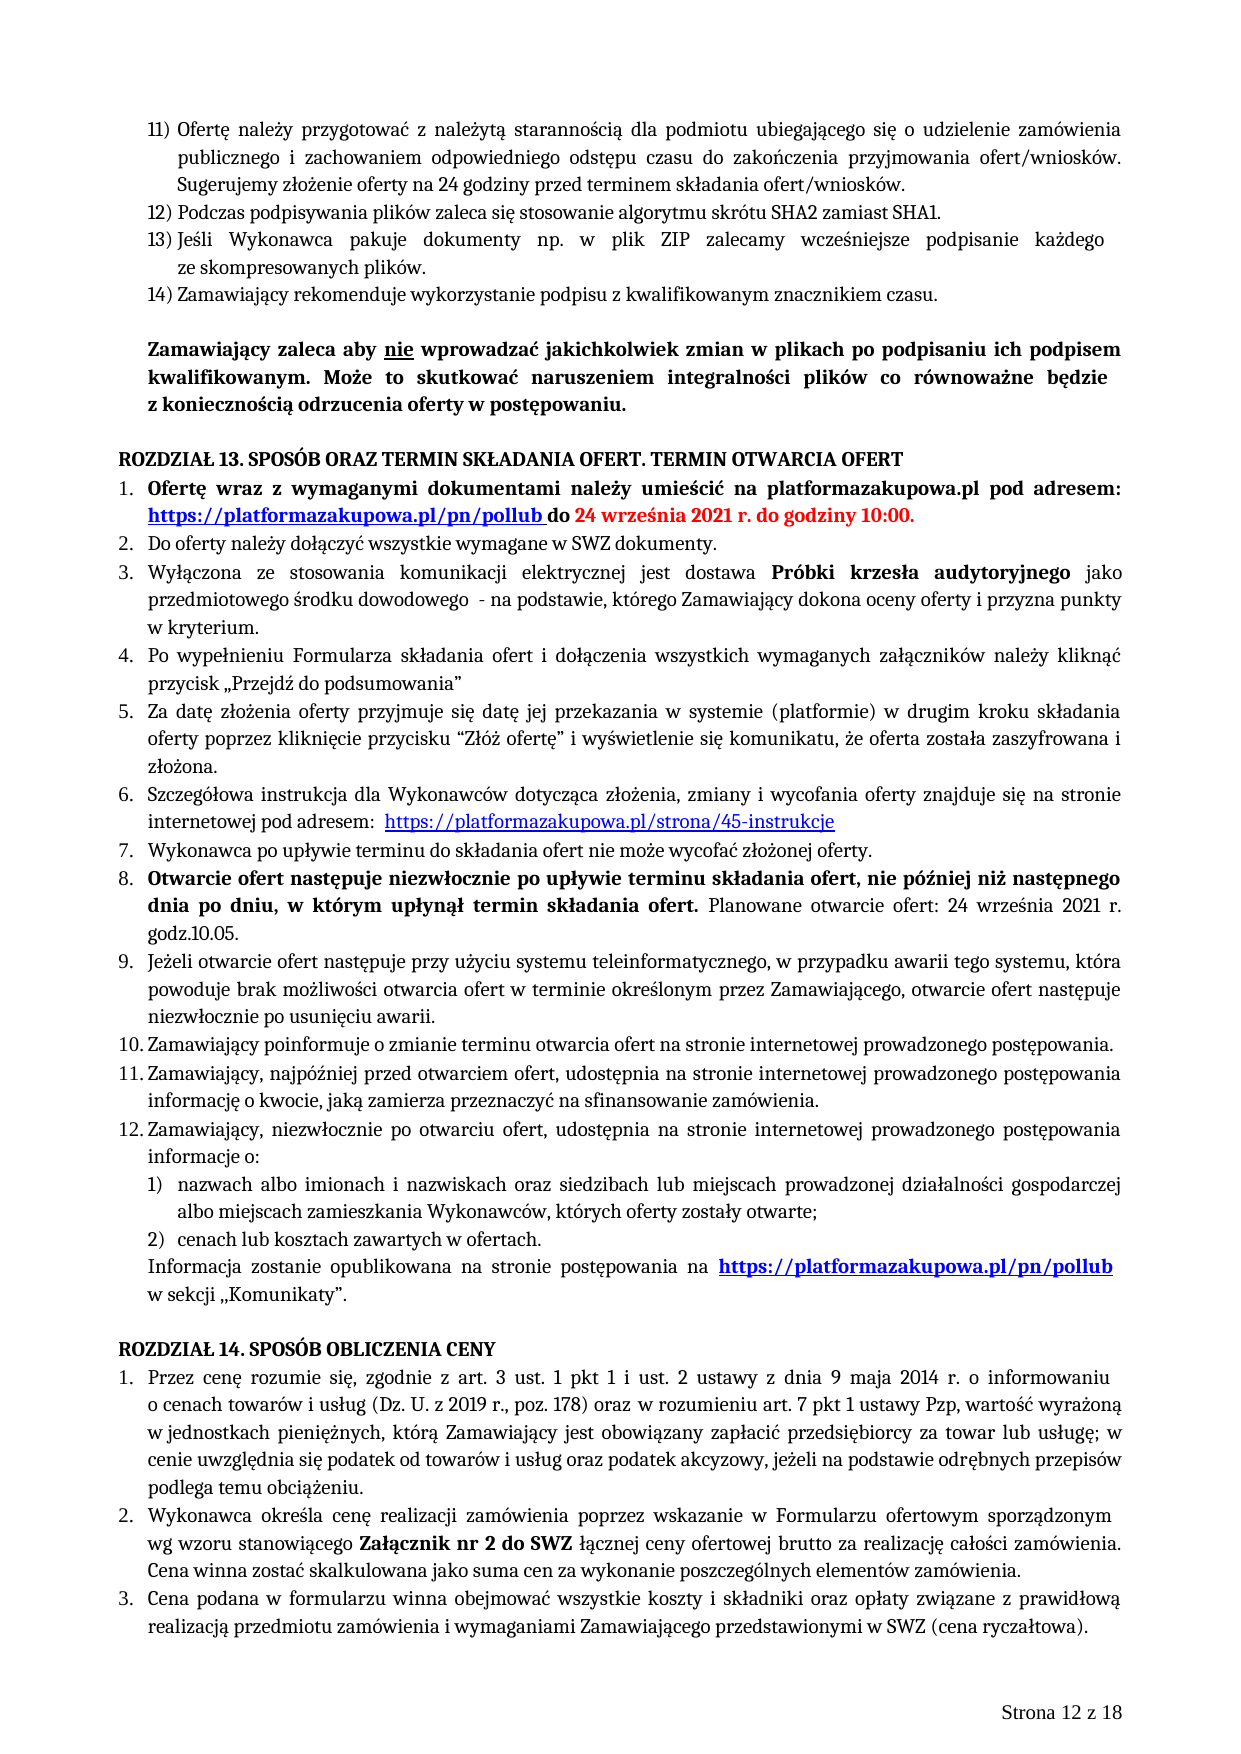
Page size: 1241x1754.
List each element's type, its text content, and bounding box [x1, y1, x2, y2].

list Wyłączona ze stosowania komunikacji elektrycznej jest dostawa Próbki krzesła audytoryjnego jako przedmiotowego środku dowodowego - na podstawie, którego Zamawiający dokona oceny oferty i przyzna punkty w kryterium. [118, 560, 1122, 639]
list Ofertę wraz z wymaganymi dokumentami należy umieścić na platformazakupowa.pl pod adresem: https://platformazakupowa.pl/pn/pollub do 24 września 2021 r. do godziny 10:00. [118, 476, 1122, 528]
list Wykonawca określa cenę realizacji zamówienia poprzez wskazanie w Formularzu ofertowym sporządzonym wg wzoru stanowiącego Załącznik nr 2 do SWZ łącznej ceny ofertowej brutto za realizację całości zamówienia. Cena winna zostać skalkulowana jako suma cen za wykonanie poszczególnych elementów zamówienia. [118, 1503, 1122, 1583]
list Po wypełnieniu Formularza składania ofert i dołączenia wszystkich wymaganych załączników należy kliknąć przycisk „Przejdź do podsumowania” [118, 643, 1122, 695]
list Jeśli Wykonawca pakuje dokumenty np. w plik ZIP zalecamy wcześniejsze podpisanie każdego ze skompresowanych plików. [148, 228, 1122, 279]
list Przez cenę rozumie się, zgodnie z art. 3 ust. 1 pkt 1 i ust. 2 ustawy z dnia 9 maja 2014 r. o informowaniu o cenach towarów i usług (Dz. U. z 2019 r., poz. 178) oraz w rozumieniu art. 7 pkt 1 ustawy Pzp, wartość wyrażoną w jednostkach pieniężnych, którą Zamawiający jest obowiązany zapłacić przedsiębiorcy za towar lub usługę; w cenie uwzględnia się podatek od towarów i usług oraz podatek akcyzowy, jeżeli na podstawie odrębnych przepisów podlega temu obciążeniu. [118, 1365, 1122, 1499]
list Zamawiający, niezwłocznie po otwarciu ofert, udostępnia na stronie internetowej prowadzonego postępowania informacje o: [118, 1116, 1122, 1169]
list Wykonawca po upływie terminu do składania ofert nie może wycofać złożonej oferty. [118, 838, 1122, 862]
list Ofertę należy przygotować z należytą starannością dla podmiotu ubiegającego się o udzielenie zamówienia publicznego i zachowaniem odpowiedniego odstępu czasu do zakończenia przyjmowania ofert/wniosków. Sugerujemy złożenie oferty na 24 godziny przed terminem składania ofert/wniosków. [148, 118, 1122, 197]
list Za datę złożenia oferty przyjmuje się datę jej przekazania w systemie (platformie) w drugim kroku składania oferty poprzez kliknięcie przycisku “Złóż ofertę” i wyświetlenie się komunikatu, że oferta została zaszyfrowana i złożona. [118, 699, 1122, 778]
text Zamawiający zaleca aby nie wprowadzać jakichkolwiek zmian w plikach po podpisaniu ich podpisem kwalifikowanym. Może to skutkować naruszeniem integralności plików co równoważne będzie z koniecznością odrzucenia oferty w postępowaniu. [148, 338, 1122, 417]
list nazwach albo imionach i nazwiskach oraz siedzibach lub miejscach prowadzonej działalności gospodarczej albo miejscach zamieszkania Wykonawców, których oferty zostały otwarte; [148, 1172, 1122, 1224]
list Cena podana w formularzu winna obejmować wszystkie koszty i składniki oraz opłaty związane z prawidłową realizacją przedmiotu zamówienia i wymaganiami Zamawiającego przedstawionymi w SWZ (cena ryczałtowa). [118, 1586, 1122, 1638]
list Jeżeli otwarcie ofert następuje przy użyciu systemu teleinformatycznego, w przypadku awarii tego systemu, która powoduje brak możliwości otwarcia ofert w terminie określonym przez Zamawiającego, otwarcie ofert następuje niezwłocznie po usunięciu awarii. [118, 949, 1122, 1029]
list Zamawiający, najpóźniej przed otwarciem ofert, udostępnia na stronie internetowej prowadzonego postępowania informację o kwocie, jaką zamierza przeznaczyć na sfinansowanie zamówienia. [118, 1061, 1122, 1113]
text ROZDZIAŁ 14. SPOSÓB OBLICZENIA CENY [118, 1337, 1122, 1361]
list Podczas podpisywania plików zaleca się stosowanie algorytmu skrótu SHA2 zamiast SHA1. [148, 201, 1122, 224]
list Zamawiający poinformuje o zmianie terminu otwarcia ofert na stronie internetowej prowadzonego postępowania. [118, 1032, 1122, 1057]
list Otwarcie ofert następuje niezwłocznie po upływie terminu składania ofert, nie później niż następnego dnia po dniu, w którym upłynął termin składania ofert. Planowane otwarcie ofert: 24 września 2021 r. godz.10.05. [118, 866, 1122, 946]
text Informacja zostanie opublikowana na stronie postępowania na https://platformazakupowa.pl/pn/pollub w sekcji ,,Komunikaty”. [148, 1255, 1122, 1306]
list Do oferty należy dołączyć wszystkie wymagane w SWZ dokumenty. [118, 531, 1122, 556]
list Szczegółowa instrukcja dla Wykonawców dotycząca złożenia, zmiany i wycofania oferty znajduje się na stronie internetowej pod adresem: https://platformazakupowa.pl/strona/45-instrukcje [118, 782, 1122, 834]
list Zamawiający rekomenduje wykorzystanie podpisu z kwalifikowanym znacznikiem czasu. [148, 283, 1122, 307]
list cenach lub kosztach zawartych w ofertach. [148, 1227, 1122, 1251]
text ROZDZIAŁ 13. SPOSÓB ORAZ TERMIN SKŁADANIA OFERT. TERMIN OTWARCIA OFERT [118, 448, 1122, 472]
